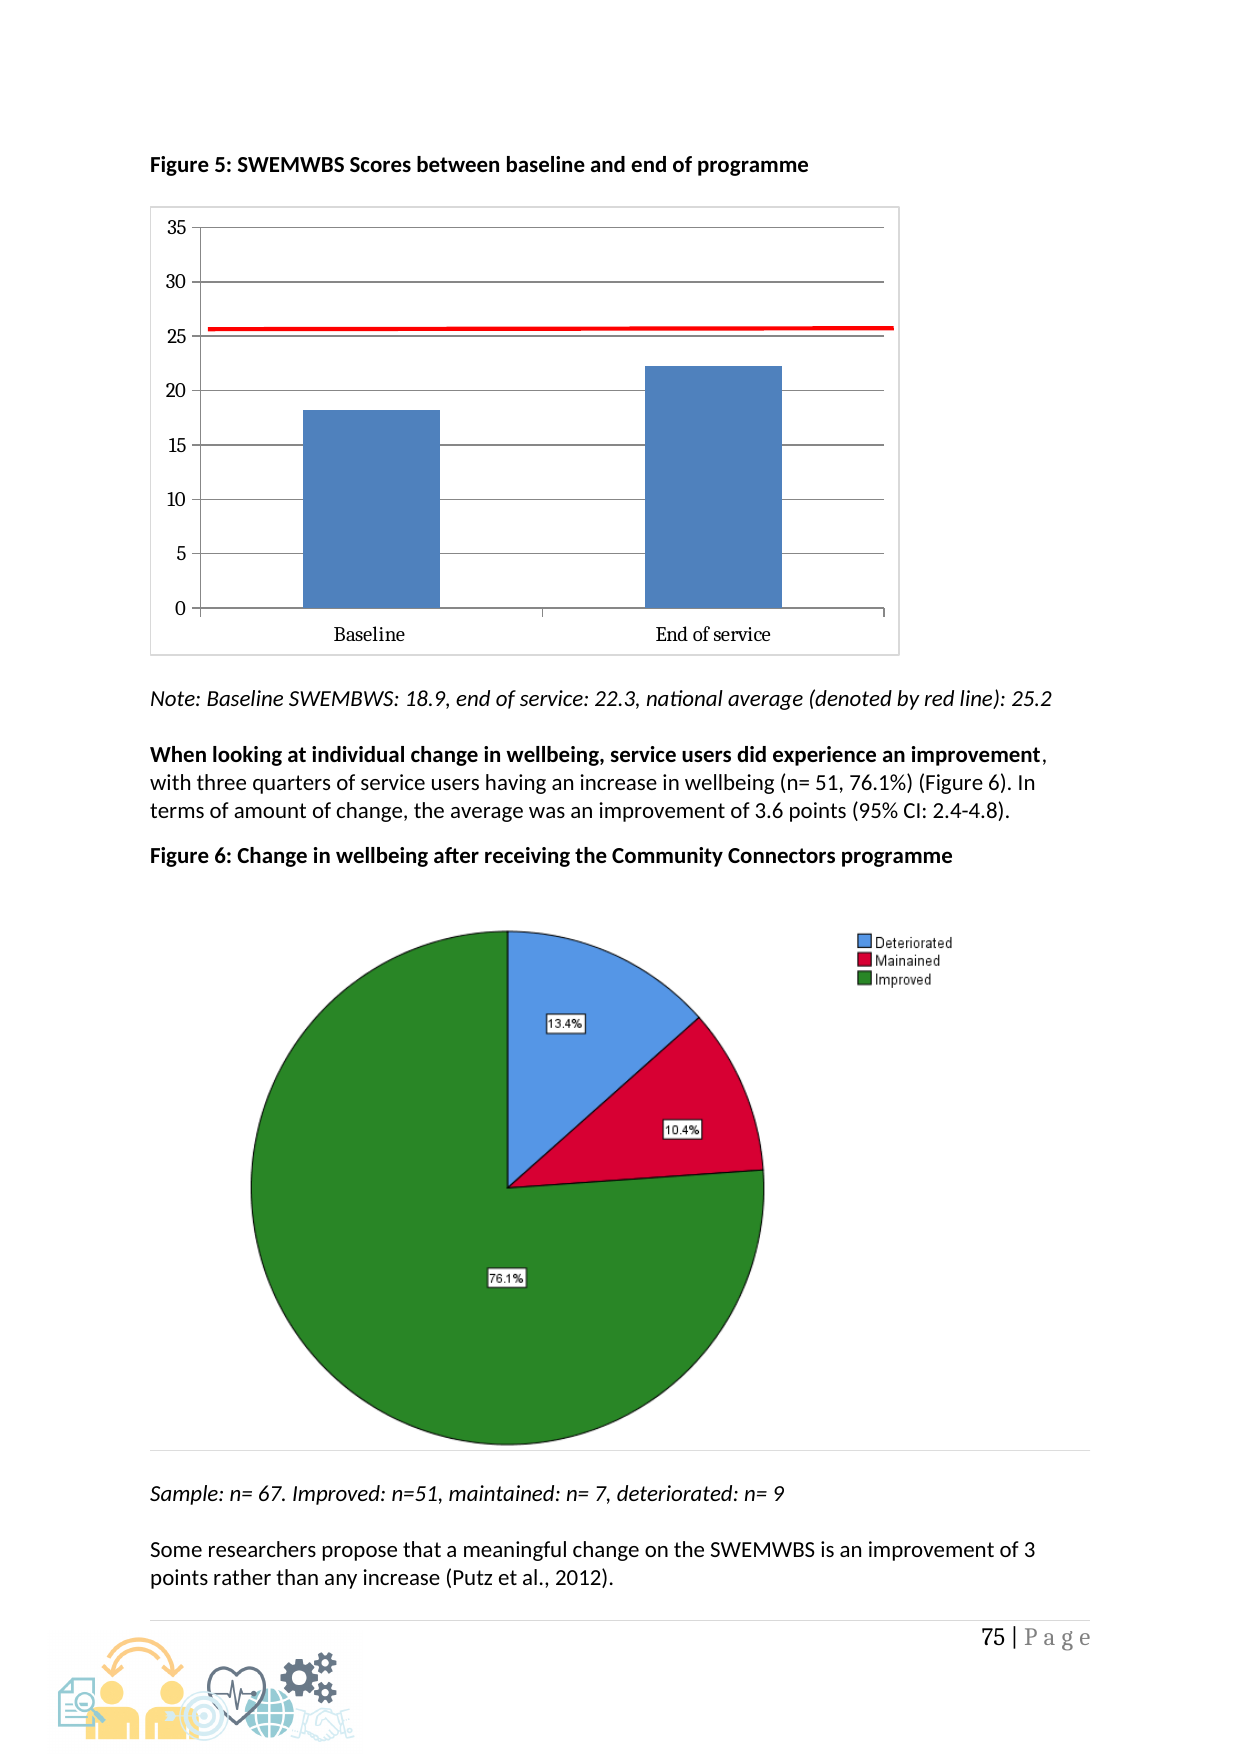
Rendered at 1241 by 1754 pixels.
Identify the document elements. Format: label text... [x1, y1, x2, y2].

text Figure 5: SWEMWBS Scores between baseline and end of programme [150, 150, 1090, 178]
text When looking at individual change in wellbeing, service users did experience an improvement, with three quarters of service users having an increase in wellbeing (n= 51, 76.1%) (Figure 6). In terms of amount of change, the average was an improvement of 3.6 points (95% CI: 2.4-4.8). [150, 740, 1090, 824]
text Note: Baseline SWEMBWS: 18.9, end of service: 22.3, national average (denoted by red line): 25.2 [150, 684, 1090, 712]
text Figure 6: Change in wellbeing after receiving the Community Connectors programme [150, 841, 1090, 869]
picture [150, 896, 1091, 1479]
picture [46, 1630, 363, 1754]
text Some researchers propose that a meaningful change on the SWEMWBS is an improvement of 3 points rather than any increase (Putz et al., 2012). [150, 1535, 1090, 1591]
text Sample: n= 67. Improved: n=51, maintained: n= 7, deteriorated: n= 9 [150, 1479, 1090, 1507]
